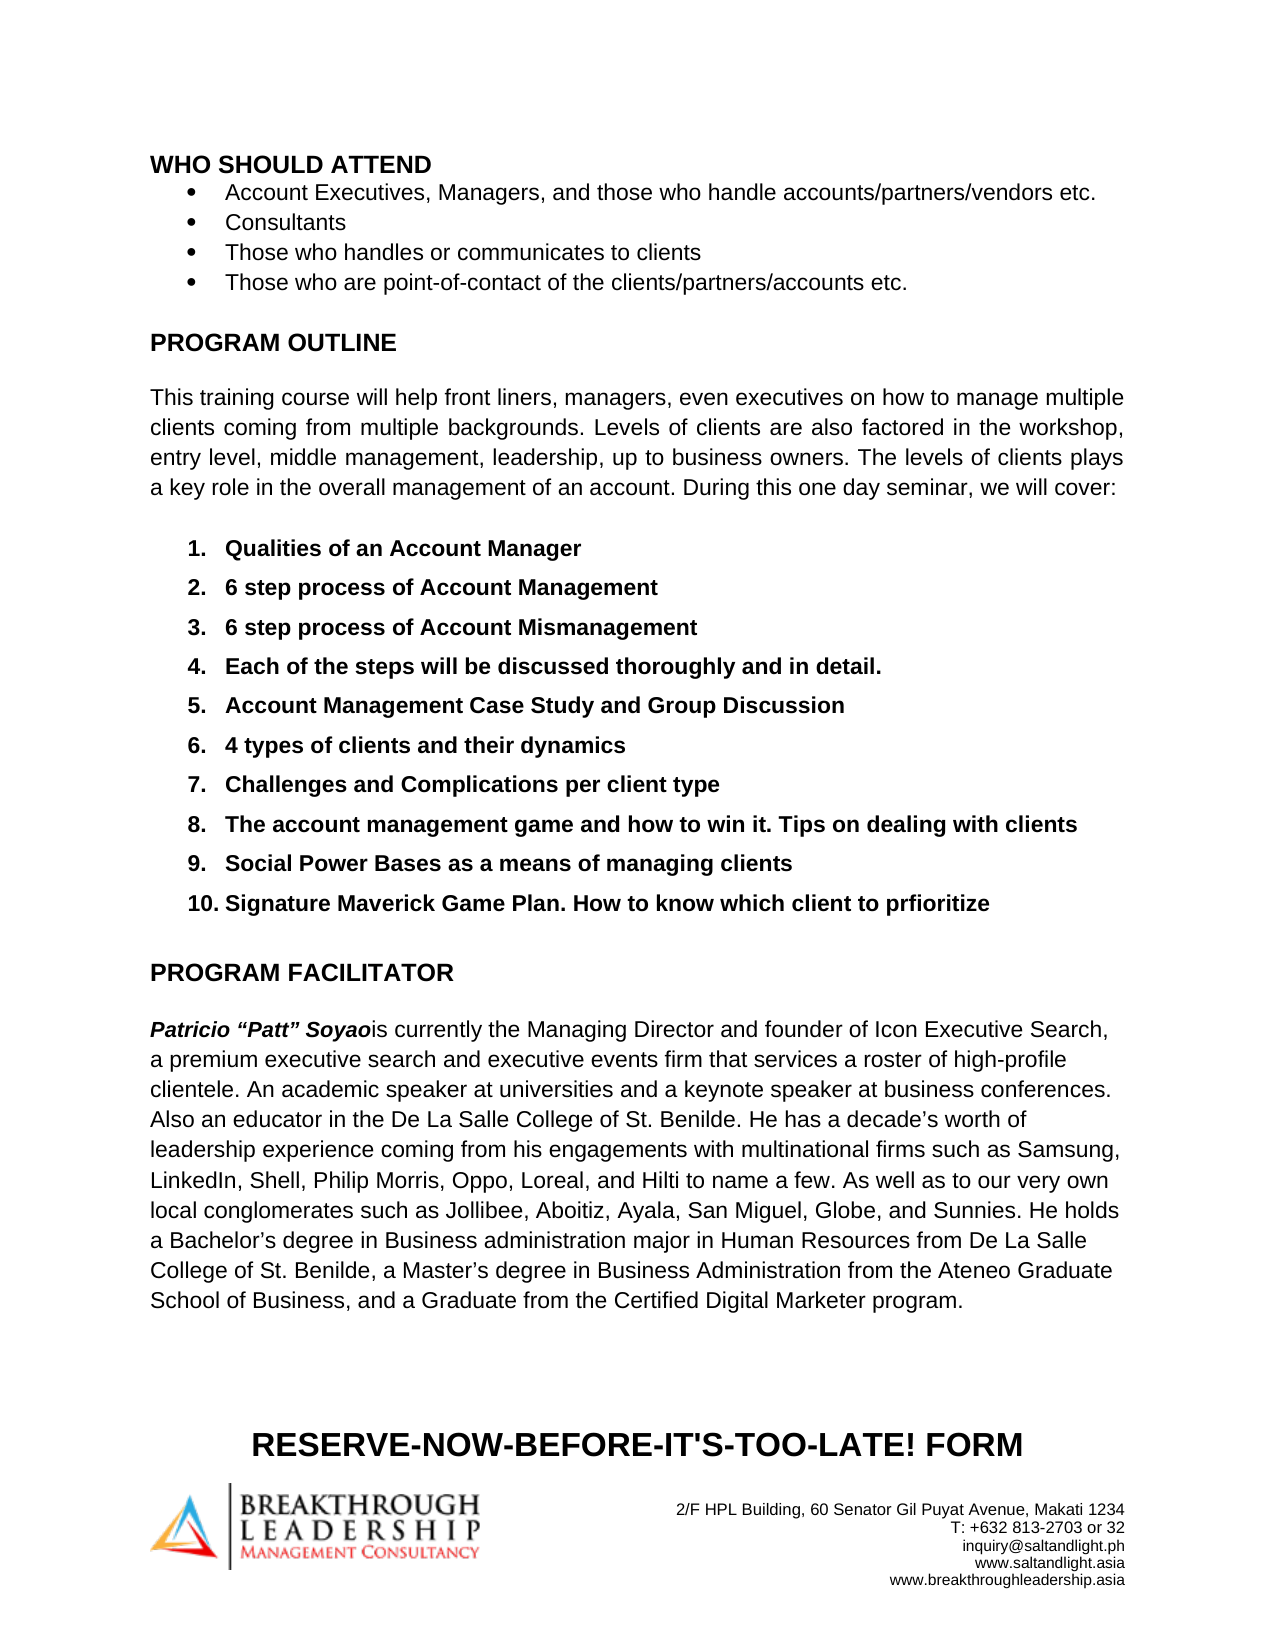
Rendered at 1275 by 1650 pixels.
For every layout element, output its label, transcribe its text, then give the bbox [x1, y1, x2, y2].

text PROGRAM FACILITATOR [150, 958, 1125, 987]
text PROGRAM OUTLINE [150, 328, 1125, 357]
list Signature Maverick Game Plan. How to know which client to prfioritize [187, 890, 1125, 916]
list Those who are point-of-contact of the clients/partners/accounts etc. [187, 269, 1125, 296]
list 4 types of clients and their dynamics [187, 732, 1125, 758]
list The account management game and how to win it. Tips on dealing with clients [187, 811, 1125, 837]
list Social Power Bases as a means of managing clients [187, 850, 1125, 877]
list Those who handles or communicates to clients [187, 239, 1125, 266]
text Patricio “Patt” Soyaois currently the Managing Director and founder of Icon Executive Search, a premium executive search and executive events firm that services a roster of high-profile clientele. An academic speaker at universities and a keynote speaker at business conferences. Also an educator in the De La Salle College of St. Benilde. He has a decade’s worth of leadership experience coming from his engagements with multinational firms such as Samsung, LinkedIn, Shell, Philip Morris, Oppo, Loreal, and Hilti to name a few. As well as to our very own local conglomerates such as Jollibee, Aboitiz, Ayala, San Miguel, Globe, and Sunnies. He holds a Bachelor’s degree in Business administration major in Human Resources from De La Salle College of St. Benilde, a Master’s degree in Business Administration from the Ateneo Graduate School of Business, and a Graduate from the Certified Digital Marketer program. [150, 1016, 1125, 1314]
list Challenges and Complications per client type [187, 771, 1125, 798]
list Consultants [187, 209, 1125, 235]
text This training course will help front liners, managers, even executives on how to manage multiple clients coming from multiple backgrounds. Levels of clients are also factored in the workshop, entry level, middle management, leadership, up to business owners. The levels of clients plays a key role in the overall management of an account. During this one day seminar, we will cover: [150, 383, 1125, 500]
list Account Management Case Study and Group Discussion [187, 692, 1125, 719]
picture [150, 1483, 480, 1570]
list Qualities of an Account Manager [187, 534, 1125, 561]
list Account Executives, Managers, and those who handle accounts/partners/vendors etc. [187, 179, 1125, 205]
text WHO SHOULD ATTEND [150, 150, 1125, 179]
list Each of the steps will be discussed thoroughly and in detail. [187, 653, 1125, 679]
list 6 step process of Account Management [187, 574, 1125, 600]
text RESERVE-NOW-BEFORE-IT'S-TOO-LATE! FORM [150, 1425, 1125, 1463]
list 6 step process of Account Mismanagement [187, 613, 1125, 640]
